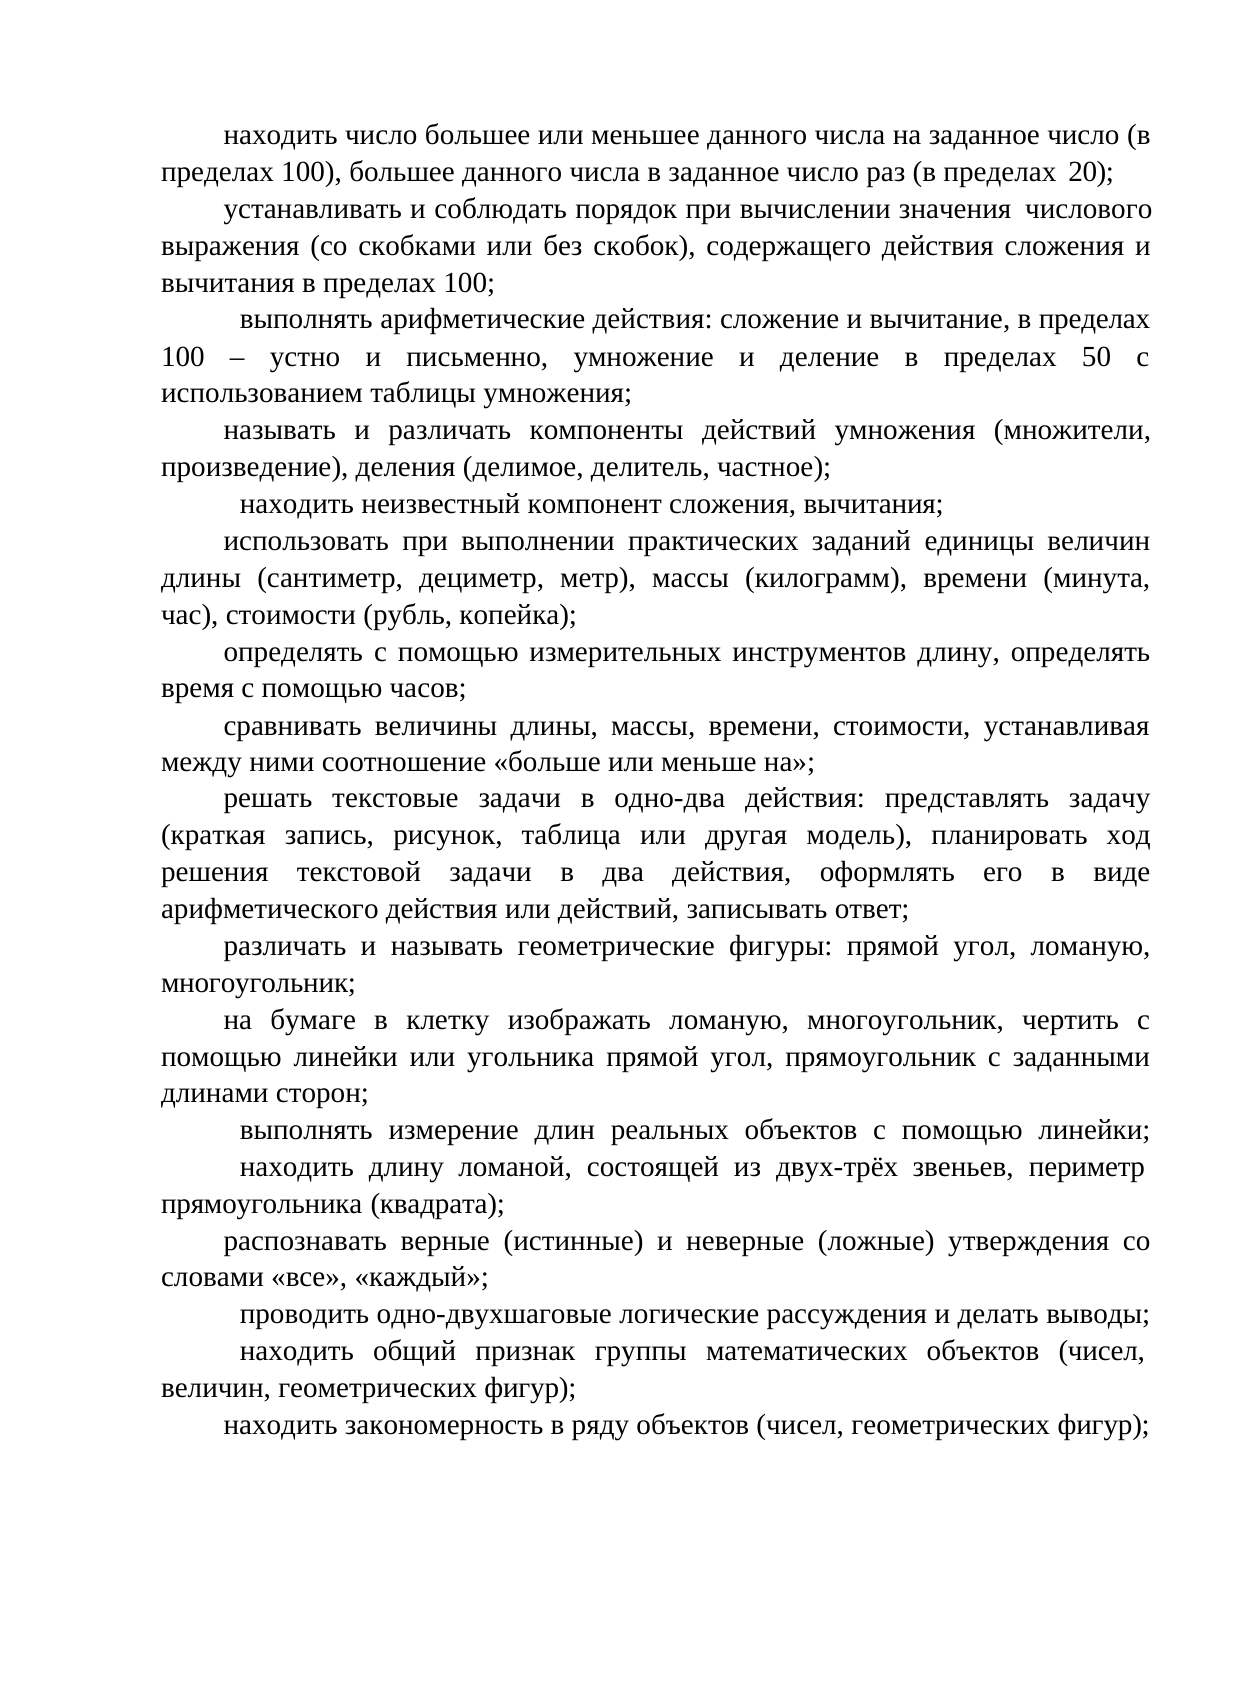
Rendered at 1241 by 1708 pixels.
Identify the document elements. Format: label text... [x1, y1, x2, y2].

text прямоугольника (квадрата); [161, 1186, 1163, 1220]
text проводить одно-двухшаговые логические рассуждения и делать выводы; находить общий признак группы математических объектов (чисел, [239, 1296, 1151, 1366]
text устанавливать и соблюдать порядок при вычислении значения числового выражения (со скобками или без скобок), содержащего действия сложения и вычитания в пределах 100; [161, 191, 1152, 298]
text различать и называть геометрические фигуры: прямой угол, ломаную, многоугольник; [161, 928, 1151, 998]
text решать текстовые задачи в одно-два действия: представлять задачу (краткая запись, рисунок, таблица или другая модель), планировать ход решения текстовой задачи в два действия, оформлять его в виде арифметического действия или действий, записывать ответ; [161, 780, 1152, 924]
text выполнять арифметические действия: сложение и вычитание, в пределах [239, 302, 1163, 335]
text величин, геометрических фигур); [161, 1370, 1163, 1403]
text находить неизвестный компонент сложения, вычитания; [239, 486, 1163, 520]
text выполнять измерение длин реальных объектов с помощью линейки; находить длину ломаной, состоящей из двух-трёх звеньев, периметр [239, 1112, 1152, 1183]
text определять с помощью измерительных инструментов длину, определять время с помощью часов; [161, 634, 1151, 704]
text сравнивать величины длины, массы, времени, стоимости, устанавливая между ними соотношение «больше или меньше на»; [161, 708, 1151, 777]
text на бумаге в клетку изображать ломаную, многоугольник, чертить с помощью линейки или угольника прямой угол, прямоугольник с заданными длинами сторон; [161, 1002, 1151, 1109]
text распознавать верные (истинные) и неверные (ложные) утверждения со словами «все», «каждый»; [161, 1223, 1151, 1293]
text называть и различать компоненты действий умножения (множители, произведение), деления (делимое, делитель, частное); [161, 412, 1152, 483]
text 100 – устно и письменно, умножение и деление в пределах 50 с использованием таблицы умножения; [161, 339, 1151, 409]
text находить закономерность в ряду объектов (чисел, геометрических фигур); [161, 1407, 1151, 1440]
text находить число большее или меньшее данного числа на заданное число (в пределах 100), большее данного числа в заданное число раз (в пределах 20); [161, 117, 1152, 187]
text использовать при выполнении практических заданий единицы величин длины (сантиметр, дециметр, метр), массы (килограмм), времени (минута, час), стоимости (рубль, копейка); [161, 523, 1151, 630]
